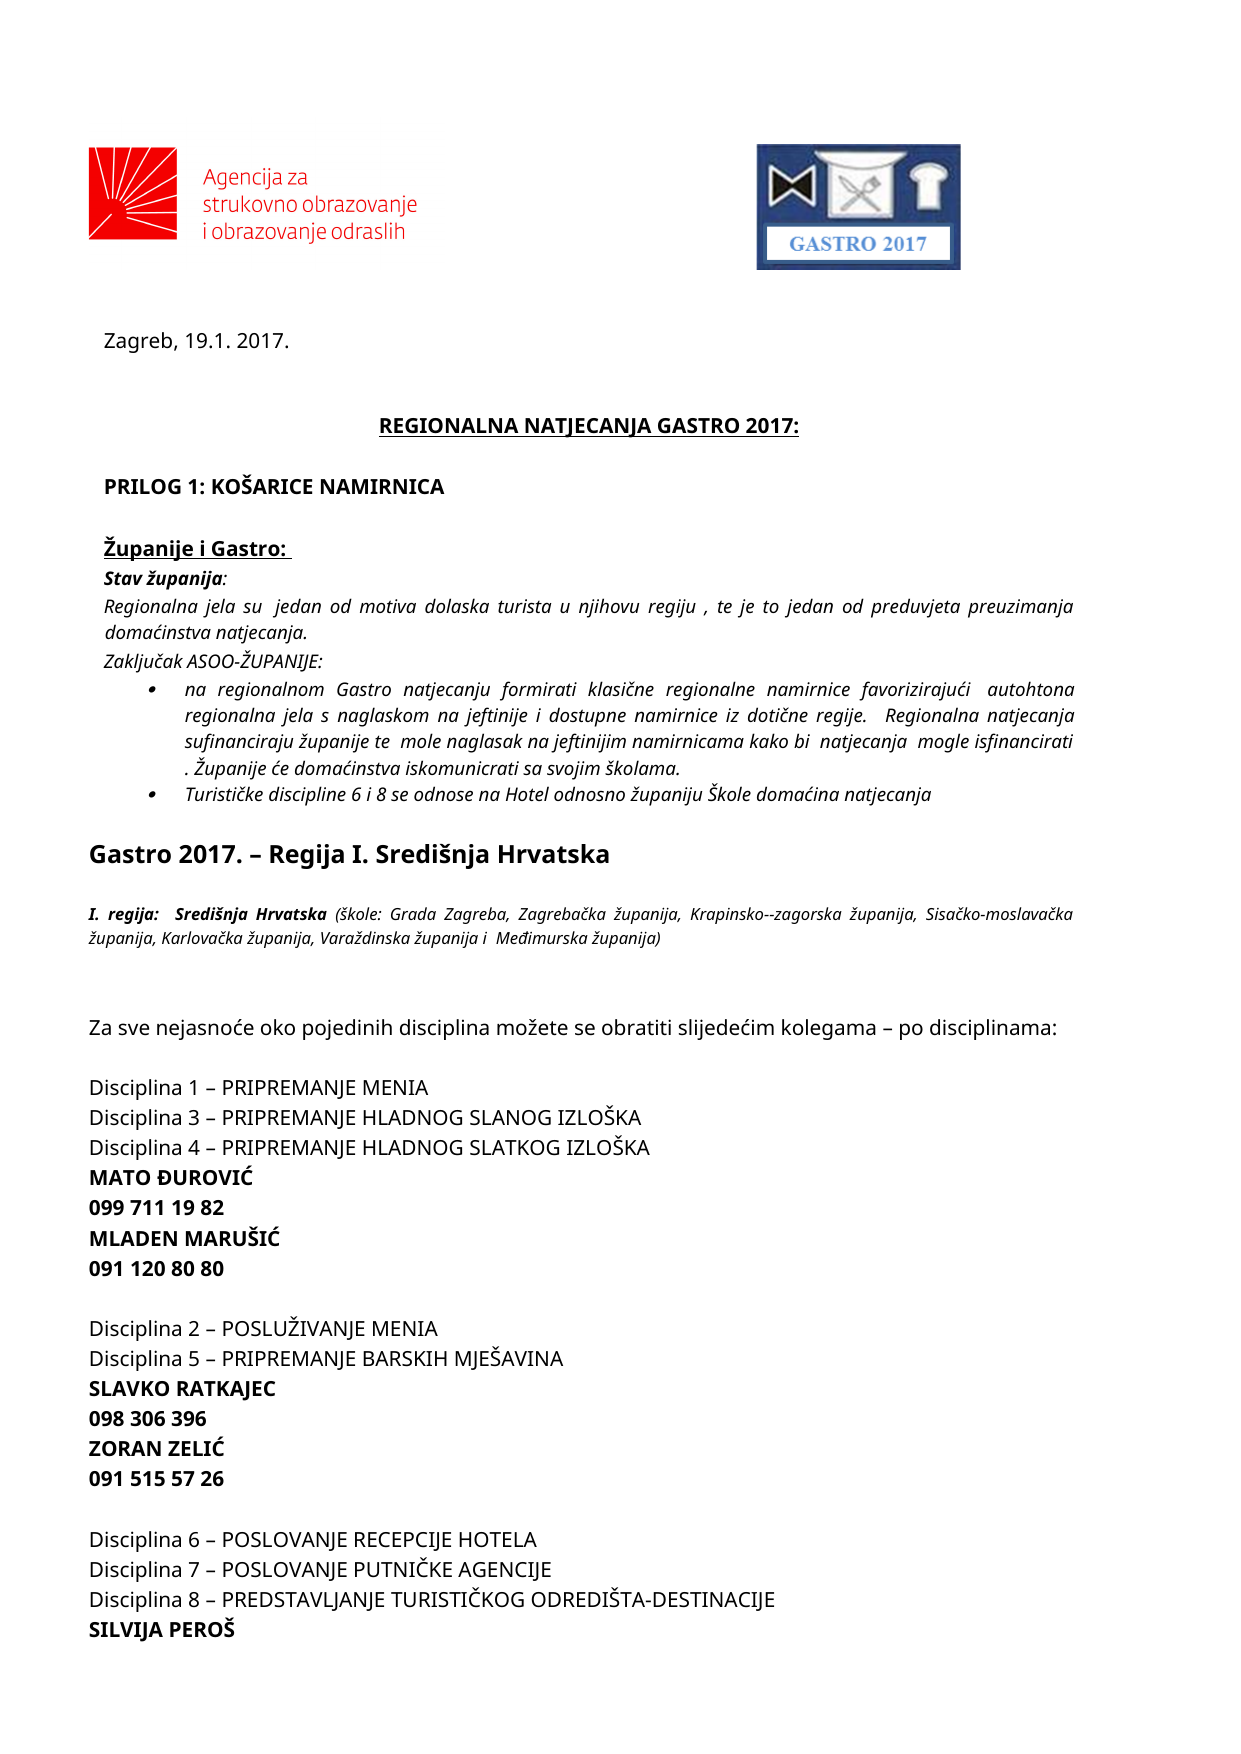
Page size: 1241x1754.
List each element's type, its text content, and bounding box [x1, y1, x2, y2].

text SILVIJA PEROŠ [89, 1615, 1152, 1643]
text Stav županija: [103, 565, 1074, 591]
list Turističke discipline 6 i 8 se odnose na Hotel odnosno županiju Škole domaćina natjecanja [147, 781, 1074, 807]
text PRILOG 1: KOŠARICE NAMIRNICA [103, 472, 1074, 500]
text Zaključak ASOO-ŽUPANIJE: [103, 648, 1074, 673]
text I. regija: Središnja Hrvatska (škole: Grada Zagreba, Zagrebačka županija, Krapinsko--zagorska županija, Sisačko-moslavačka županija, Karlovačka županija, Varaždinska županija i Međimurska županija) [89, 903, 1074, 949]
text Disciplina 3 – PRIPREMANJE HLADNOG SLANOG IZLOŠKA [89, 1103, 1152, 1132]
text 091 515 57 26 [89, 1464, 1152, 1493]
text Disciplina 7 – POSLOVANJE PUTNIČKE AGENCIJE [89, 1555, 1152, 1583]
picture [88, 117, 445, 270]
text MATO ĐUROVIĆ [89, 1163, 1152, 1192]
text ZORAN ZELIĆ [89, 1434, 1152, 1463]
list na regionalnom Gastro natjecanju formirati klasične regionalne namirnice favorizirajući autohtona regionalna jela s naglaskom na jeftinije i dostupne namirnice iz dotične regije. Regionalna natjecanja sufinanciraju županije te mole naglasak na jeftinijim namirnicama kako bi natjecanja mogle isfinancirati . Županije će domaćinstva iskomunicrati sa svojim školama. [147, 676, 1074, 780]
text Županije i Gastro: [103, 534, 1074, 562]
text Disciplina 5 – PRIPREMANJE BARSKIH MJEŠAVINA [89, 1344, 1152, 1372]
text Za sve nejasnoće oko pojedinih disciplina možete se obratiti slijedećim kolegama – po disciplinama: [89, 1013, 1152, 1041]
text Disciplina 2 – POSLUŽIVANJE MENIA [89, 1314, 1152, 1342]
text Regionalna jela su jedan od motiva dolaska turista u njihovu regiju , te je to jedan od preduvjeta preuzimanja domaćinstva natjecanja. [103, 593, 1074, 645]
text Gastro 2017. – Regija I. Središnja Hrvatska [89, 837, 1074, 871]
text REGIONALNA NATJECANJA GASTRO 2017: [103, 411, 1074, 440]
text Disciplina 4 – PRIPREMANJE HLADNOG SLATKOG IZLOŠKA [89, 1133, 1152, 1162]
text Disciplina 1 – PRIPREMANJE MENIA [89, 1073, 1152, 1102]
text 098 306 396 [89, 1404, 1152, 1433]
text Disciplina 6 – POSLOVANJE RECEPCIJE HOTELA [89, 1525, 1152, 1553]
text Zagreb, 19.1. 2017. [103, 326, 1074, 354]
text Disciplina 8 – PREDSTAVLJANJE TURISTIČKOG ODREDIŠTA-DESTINACIJE [89, 1585, 1152, 1613]
text SLAVKO RATKAJEC [89, 1374, 1152, 1403]
text 099 711 19 82 [89, 1193, 1152, 1222]
text 091 120 80 80 [89, 1254, 1152, 1282]
text MLADEN MARUŠIĆ [89, 1224, 1152, 1252]
picture [756, 144, 961, 270]
